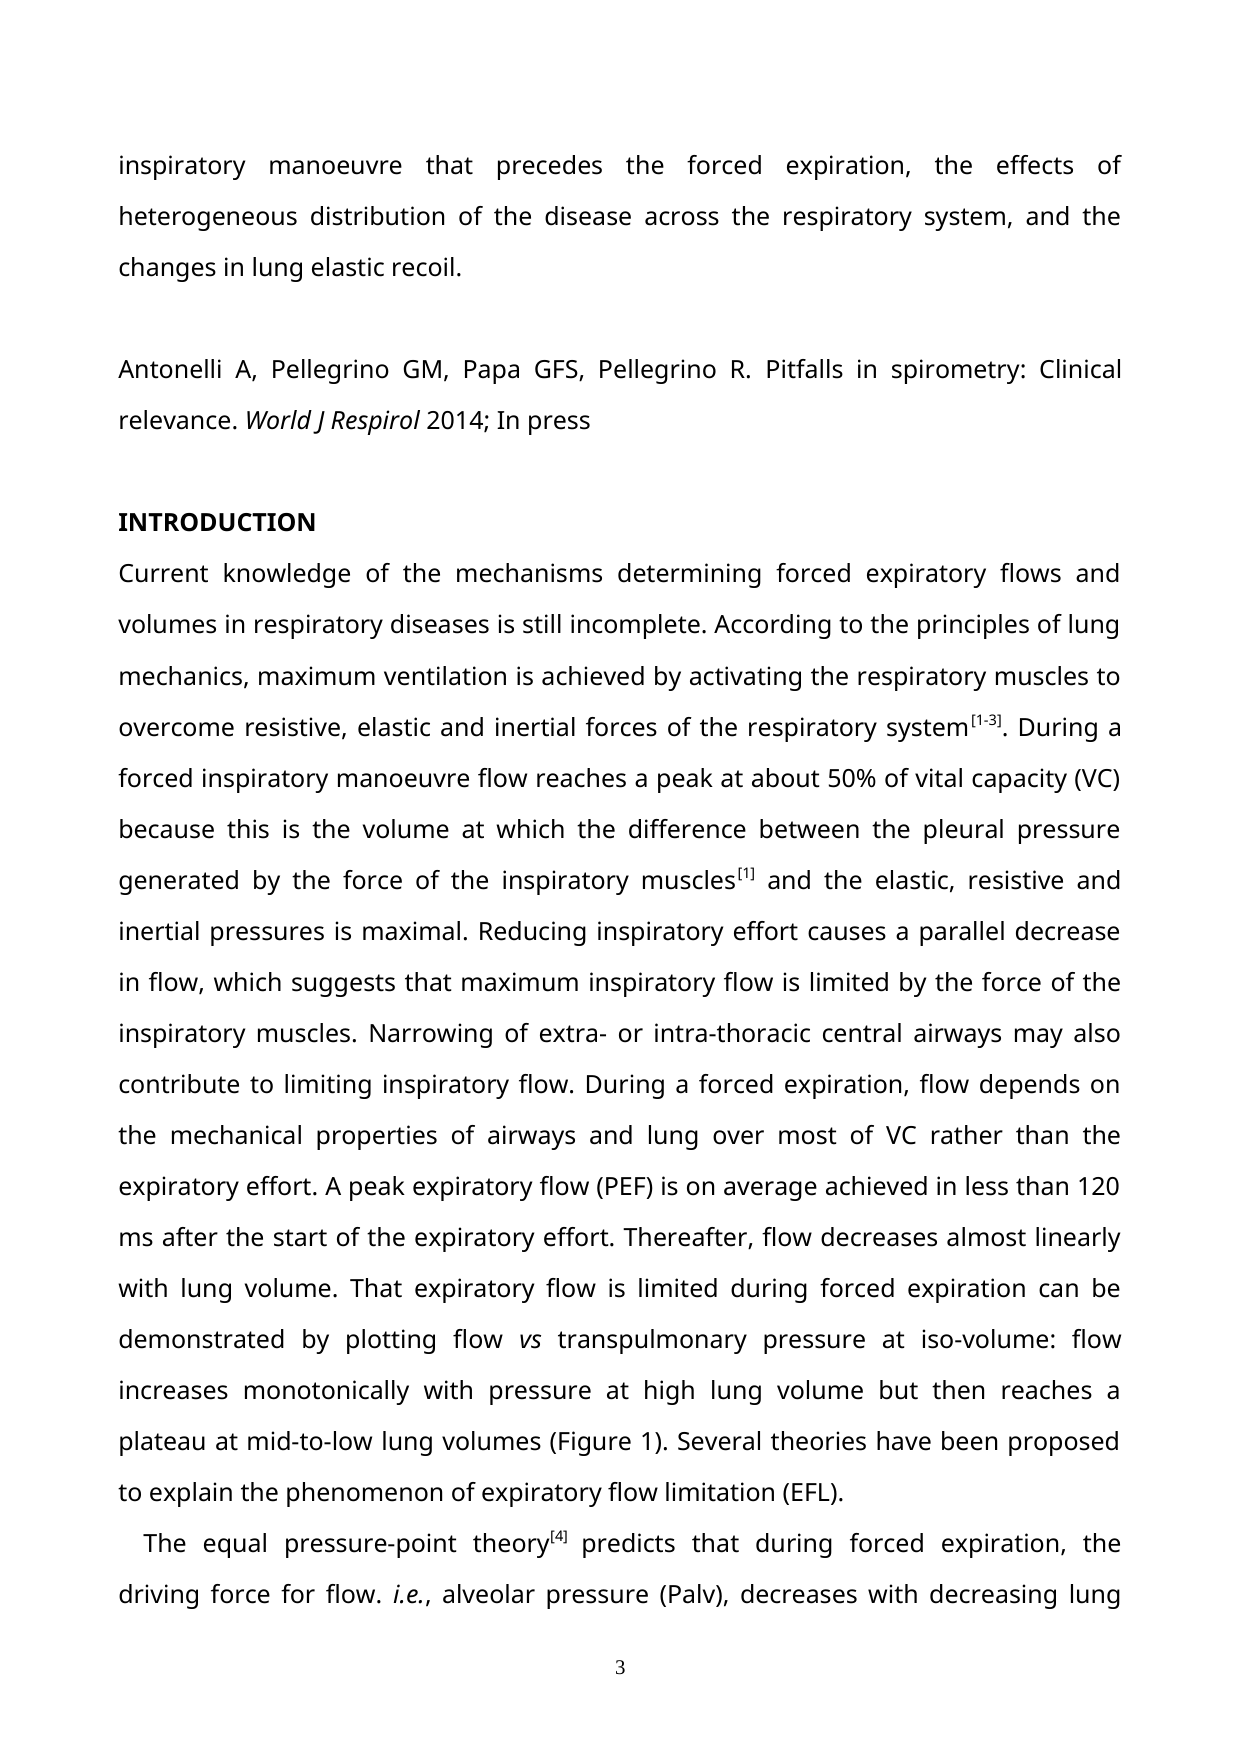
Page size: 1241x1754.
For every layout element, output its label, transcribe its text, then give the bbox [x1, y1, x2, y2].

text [118, 148, 1122, 284]
text INTRODUCTION [118, 505, 1122, 539]
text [118, 1526, 1122, 1611]
text Current knowledge of the mechanisms determining forced expiratory flows and volumes in respiratory diseases is still incomplete. According to the principles of lung mechanics, maximum ventilation is achieved by activating the respiratory muscles to overcome resistive, elastic and inertial forces of the respiratory system[1-3]. During a forced inspiratory manoeuvre flow reaches a peak at about 50% of vital capacity (VC) because this is the volume at which the difference between the pleural pressure generated by the force of the inspiratory muscles[1] and the elastic, resistive and inertial pressures is maximal. Reducing inspiratory effort causes a parallel decrease in flow, which suggests that maximum inspiratory flow is limited by the force of the inspiratory muscles. Narrowing of extra- or intra-thoracic central airways may also contribute to limiting inspiratory flow. During a forced expiration, flow depends on the mechanical properties of airways and lung over most of VC rather than the expiratory effort. A peak expiratory flow (PEF) is on average achieved in less than 120 ms after the start of the expiratory effort. Thereafter, flow decreases almost linearly with lung volume. That expiratory flow is limited during forced expiration can be demonstrated by plotting flow vs transpulmonary pressure at iso-volume: flow increases monotonically with pressure at high lung volume but then reaches a plateau at mid-to-low lung volumes (Figure 1). Several theories have been proposed to explain the phenomenon of expiratory flow limitation (EFL). [118, 556, 1122, 1509]
text Antonelli A, Pellegrino GM, Papa GFS, Pellegrino R. Pitfalls in spirometry: Clinical relevance. World J Respirol 2014; In press [118, 352, 1122, 437]
